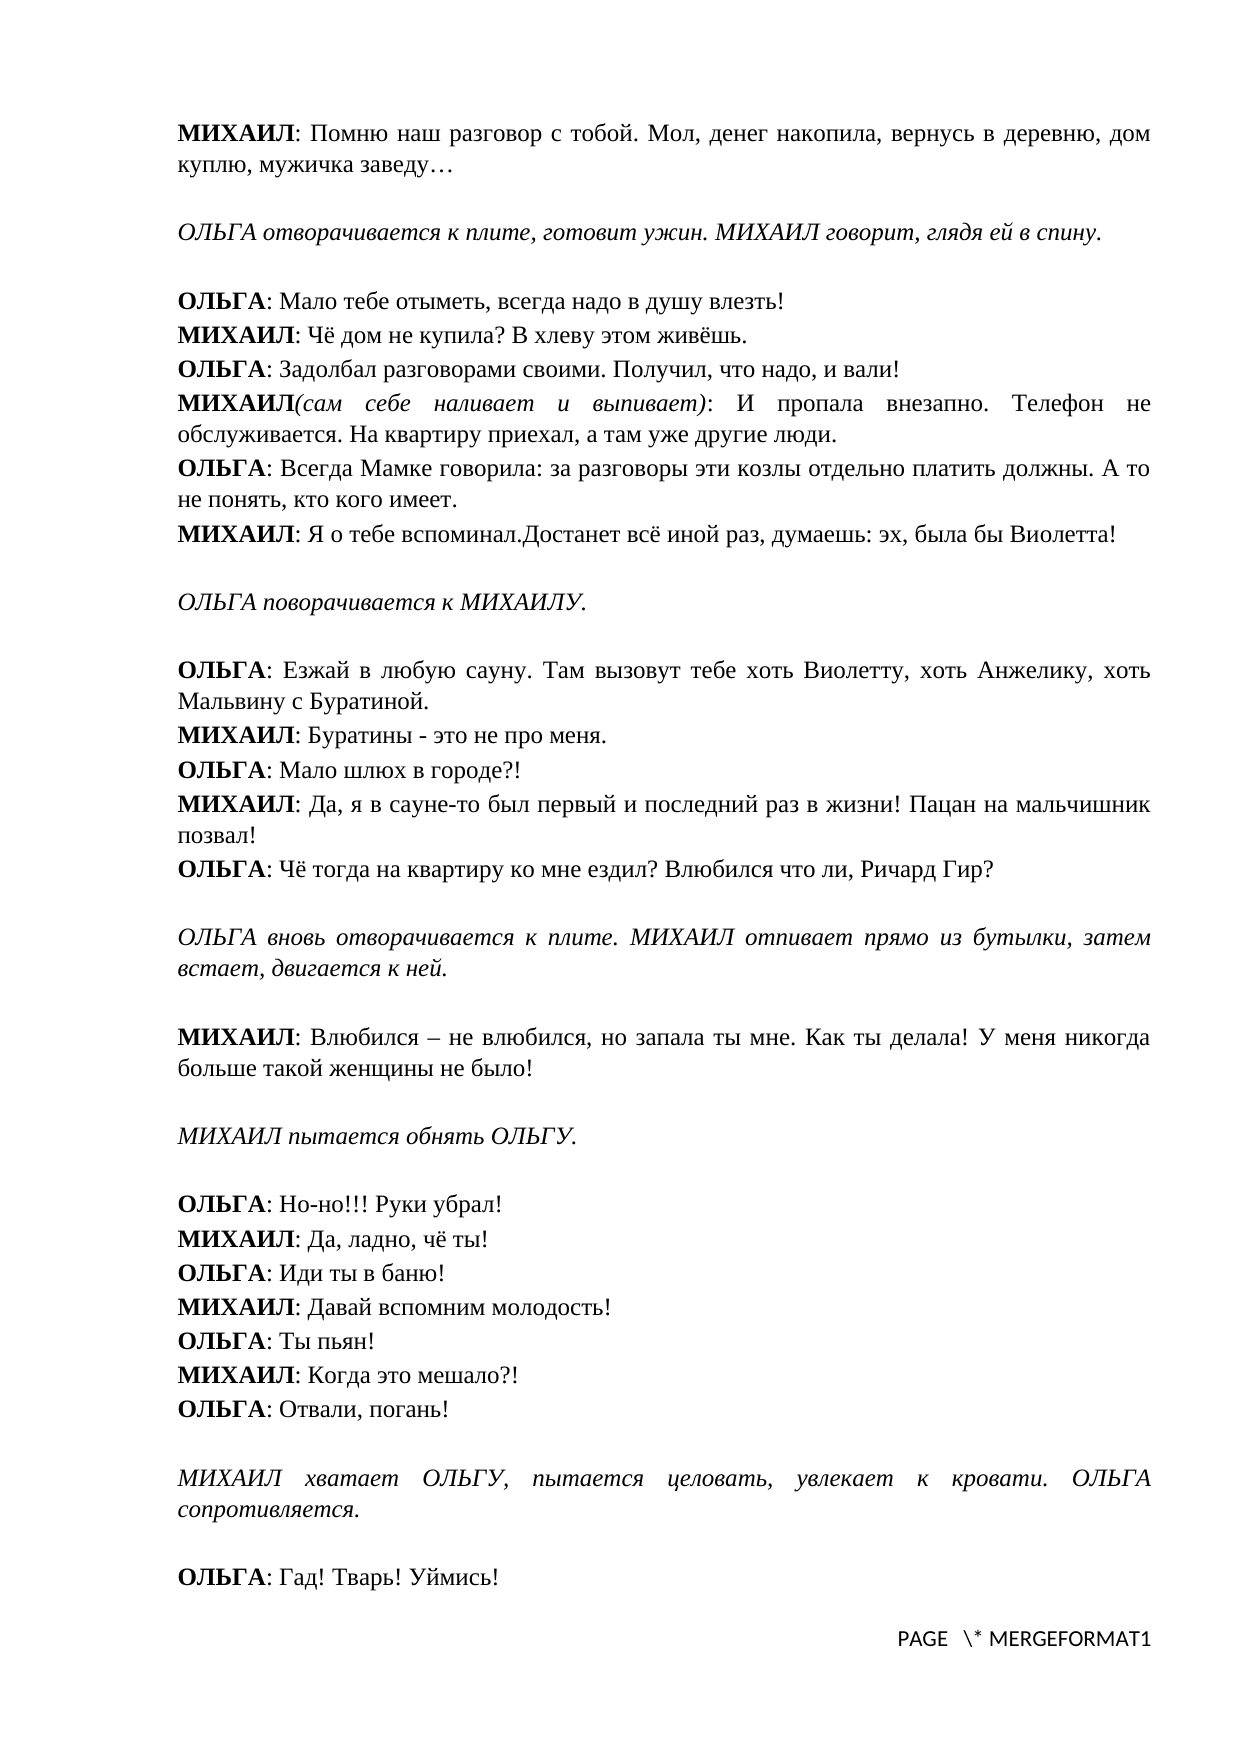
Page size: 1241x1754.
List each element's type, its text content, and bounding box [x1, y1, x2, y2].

text ОЛЬГА: Отвали, погань! [177, 1394, 1152, 1423]
text МИХАИЛ: Буратины - это не про меня. [177, 721, 1152, 749]
text ОЛЬГА поворачивается к МИХАИЛУ. [177, 587, 1152, 616]
text ОЛЬГА: Ты пьян! [177, 1326, 1152, 1355]
text МИХАИЛ: Я о тебе вспоминал.Достанет всё иной раз, думаешь: эх, была бы Виолетта! [177, 519, 1152, 547]
text ОЛЬГА: Мало шлюх в городе?! [177, 755, 1152, 783]
text МИХАИЛ: Давай вспомним молодость! [177, 1292, 1152, 1321]
text МИХАИЛ: Помню наш разговор с тобой. Мол, денег накопила, вернусь в деревню, дом куплю, мужичка заведу… [177, 118, 1152, 178]
text ОЛЬГА: Иди ты в баню! [177, 1258, 1152, 1287]
text МИХАИЛ: Да, я в сауне-то был первый и последний раз в жизни! Пацан на мальчишник позвал! [177, 789, 1152, 849]
text МИХАИЛ: Когда это мешало?! [177, 1360, 1152, 1389]
text ОЛЬГА: Но-но!!! Руки убрал! [177, 1189, 1152, 1218]
text ОЛЬГА: Гад! Тварь! Уймись! [177, 1562, 1152, 1591]
text МИХАИЛ хватает ОЛЬГУ, пытается целовать, увлекает к кровати. ОЛЬГА сопротивляется. [177, 1463, 1152, 1523]
text МИХАИЛ: Влюбился – не влюбился, но запала ты мне. Как ты делала! У меня никогда больше такой женщины не было! [177, 1022, 1152, 1082]
text МИХАИЛ пытается обнять ОЛЬГУ. [177, 1121, 1152, 1150]
text ОЛЬГА: Мало тебе отыметь, всегда надо в душу влезть! [177, 286, 1152, 314]
text МИХАИЛ: Да, ладно, чё ты! [177, 1224, 1152, 1252]
text ОЛЬГА: Езжай в любую сауну. Там вызовут тебе хоть Виолетту, хоть Анжелику, хоть Мальвину с Буратиной. [177, 655, 1152, 715]
text ОЛЬГА: Всегда Мамке говорила: за разговоры эти козлы отдельно платить должны. А то не понять, кто кого имеет. [177, 453, 1152, 513]
text ОЛЬГА: Чё тогда на квартиру ко мне ездил? Влюбился что ли, Ричард Гир? [177, 854, 1152, 883]
text МИХАИЛ: Чё дом не купила? В хлеву этом живёшь. [177, 320, 1152, 349]
text ОЛЬГА отворачивается к плите, готовит ужин. МИХАИЛ говорит, глядя ей в спину. [177, 217, 1152, 246]
text ОЛЬГА вновь отворачивается к плите. МИХАИЛ отпивает прямо из бутылки, затем встает, двигается к ней. [177, 922, 1152, 982]
text МИХАИЛ(сам себе наливает и выпивает): И пропала внезапно. Телефон не обслуживается. На квартиру приехал, а там уже другие люди. [177, 388, 1152, 448]
text ОЛЬГА: Задолбал разговорами своими. Получил, что надо, и вали! [177, 354, 1152, 383]
